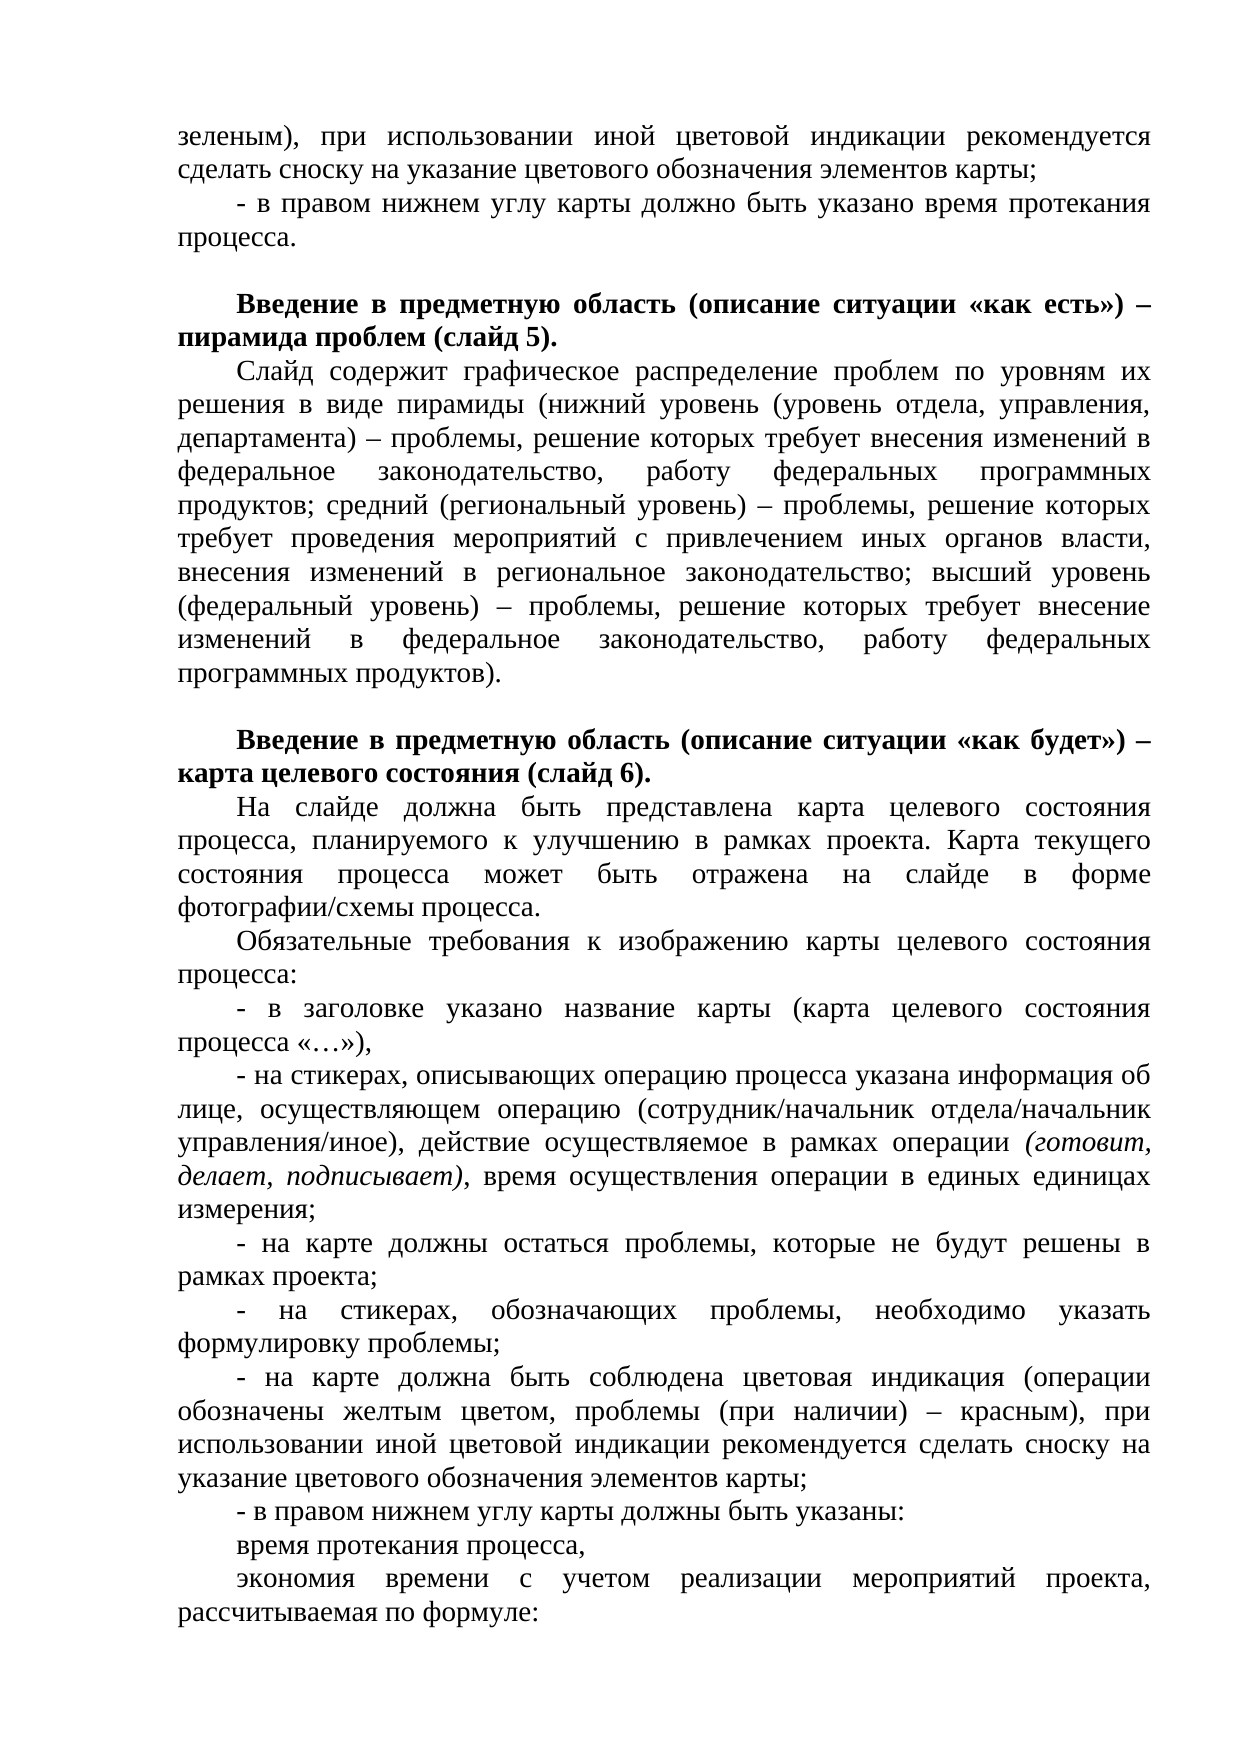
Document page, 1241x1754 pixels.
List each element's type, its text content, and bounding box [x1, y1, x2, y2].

text - в правом нижнем углу карты должно быть указано время протекания процесса. [177, 185, 1152, 252]
text Слайд содержит графическое распределение проблем по уровням их решения в виде пирамиды (нижний уровень (уровень отдела, управления, департамента) – проблемы, решение которых требует внесения изменений в федеральное законодательство, работу федеральных программных продуктов; средний (региональный уровень) – проблемы, решение которых требует проведения мероприятий с привлечением иных органов власти, внесения изменений в региональное законодательство; высший уровень (федеральный уровень) – проблемы, решение которых требует внесение изменений в федеральное законодательство, работу федеральных программных продуктов). [177, 353, 1152, 688]
text время протекания процесса, [177, 1527, 1152, 1560]
text Введение в предметную область (описание ситуации «как есть») – пирамида проблем (слайд 5). [177, 286, 1152, 353]
text - на карте должны остаться проблемы, которые не будут решены в рамках проекта; [177, 1225, 1152, 1292]
text - в правом нижнем углу карты должны быть указаны: [177, 1493, 1152, 1527]
text - на стикерах, обозначающих проблемы, необходимо указать формулировку проблемы; [177, 1292, 1152, 1359]
text Введение в предметную область (описание ситуации «как будет») – карта целевого состояния (слайд 6). [177, 722, 1152, 789]
text - в заголовке указано название карты (карта целевого состояния процесса «…»), [177, 990, 1152, 1057]
text Обязательные требования к изображению карты целевого состояния процесса: [177, 923, 1152, 990]
text На слайде должна быть представлена карта целевого состояния процесса, планируемого к улучшению в рамках проекта. Карта текущего состояния процесса может быть отражена на слайде в форме фотографии/схемы процесса. [177, 789, 1152, 923]
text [177, 118, 1152, 185]
text - на стикерах, описывающих операцию процесса указана информация об лице, осуществляющем операцию (сотрудник/начальник отдела/начальник управления/иное), действие осуществляемое в рамках операции (готовит, делает, подписывает), время осуществления операции в единых единицах измерения; [177, 1057, 1152, 1225]
text - на карте должна быть соблюдена цветовая индикация (операции обозначены желтым цветом, проблемы (при наличии) – красным), при использовании иной цветовой индикации рекомендуется сделать сноску на указание цветового обозначения элементов карты; [177, 1359, 1152, 1493]
text экономия времени с учетом реализации мероприятий проекта, рассчитываемая по формуле: [177, 1560, 1152, 1627]
